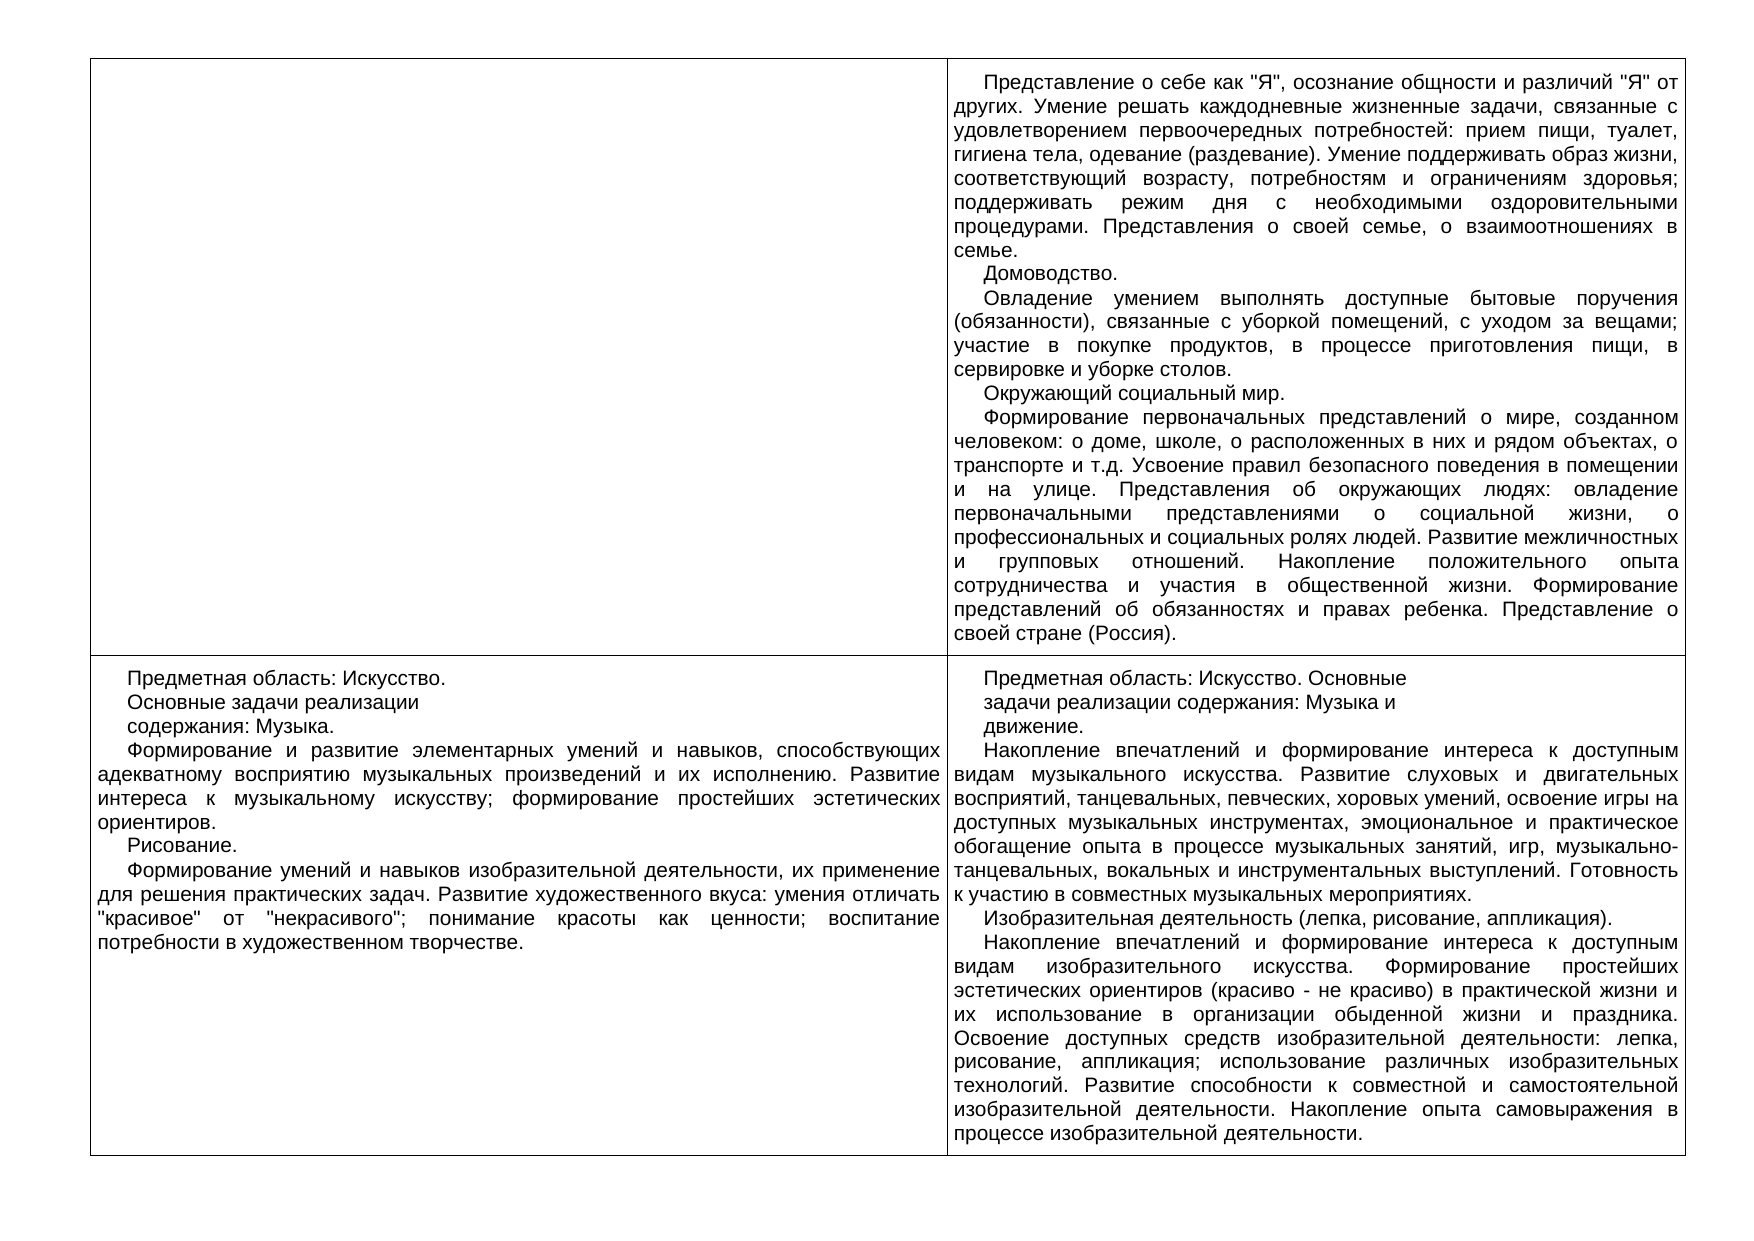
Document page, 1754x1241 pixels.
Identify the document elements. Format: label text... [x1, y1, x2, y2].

table_cell Предметная область: Искусство. Основные задачи реализации содержания: Музыка. Формирование и развитие элементарных умений и навыков, способствующих адекватному восприятию музыкальных произведений и их исполнению. Развитие интереса к музыкальному искусству; формирование простейших эстетических ориентиров. Рисование. Формирование умений и навыков изобразительной деятельности, их применение для решения практических задач. Развитие художественного вкуса: умения отличать "красивое" от "некрасивого"; понимание красоты как ценности; воспитание потребности в художественном творчестве. [91, 656, 947, 1155]
table_header [91, 59, 947, 654]
table_header Представление о себе как "Я", осознание общности и различий "Я" от других. Умение решать каждодневные жизненные задачи, связанные с удовлетворением первоочередных потребностей: прием пищи, туалет, гигиена тела, одевание (раздевание). Умение поддерживать образ жизни, соответствующий возрасту, потребностям и ограничениям здоровья; поддерживать режим дня с необходимыми оздоровительными процедурами. Представления о своей семье, о взаимоотношениях в семье. Домоводство. Овладение умением выполнять доступные бытовые поручения (обязанности), связанные с уборкой помещений, с уходом за вещами; участие в покупке продуктов, в процессе приготовления пищи, в сервировке и уборке столов. Окружающий социальный мир. Формирование первоначальных представлений о мире, созданном человеком: о доме, школе, о расположенных в них и рядом объектах, о транспорте и т.д. Усвоение правил безопасного поведения в помещении и на улице. Представления об окружающих людях: овладение первоначальными представлениями о социальной жизни, о профессиональных и социальных ролях людей. Развитие межличностных и групповых отношений. Накопление положительного опыта сотрудничества и участия в общественной жизни. Формирование представлений об обязанностях и правах ребенка. Представление о своей стране (Россия). [948, 59, 1685, 654]
table_cell Предметная область: Искусство. Основные задачи реализации содержания: Музыка и движение. Накопление впечатлений и формирование интереса к доступным видам музыкального искусства. Развитие слуховых и двигательных восприятий, танцевальных, певческих, хоровых умений, освоение игры на доступных музыкальных инструментах, эмоциональное и практическое обогащение опыта в процессе музыкальных занятий, игр, музыкально- танцевальных, вокальных и инструментальных выступлений. Готовность к участию в совместных музыкальных мероприятиях. Изобразительная деятельность (лепка, рисование, аппликация). Накопление впечатлений и формирование интереса к доступным видам изобразительного искусства. Формирование простейших эстетических ориентиров (красиво - не красиво) в практической жизни и их использование в организации обыденной жизни и праздника. Освоение доступных средств изобразительной деятельности: лепка, рисование, аппликация; использование различных изобразительных технологий. Развитие способности к совместной и самостоятельной изобразительной деятельности. Накопление опыта самовыражения в процессе изобразительной деятельности. [948, 656, 1685, 1155]
